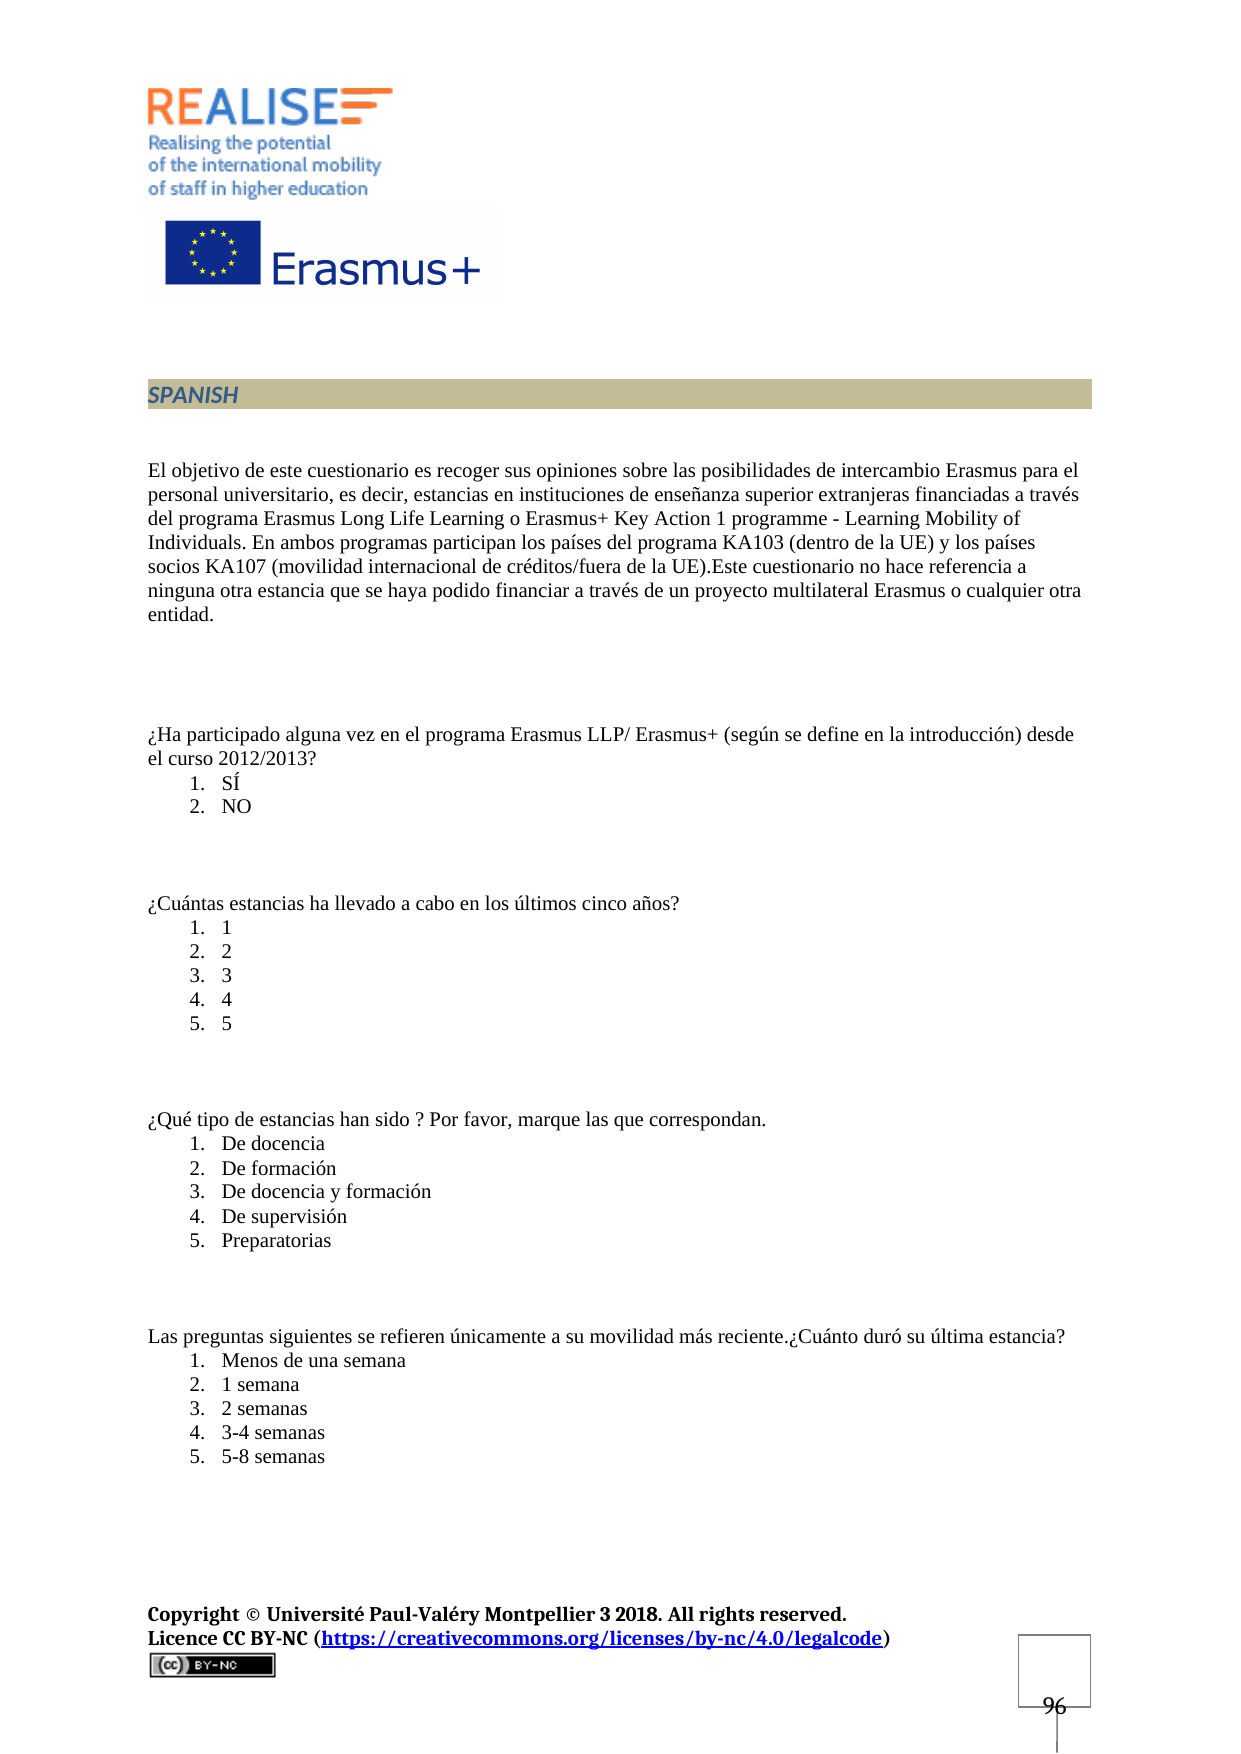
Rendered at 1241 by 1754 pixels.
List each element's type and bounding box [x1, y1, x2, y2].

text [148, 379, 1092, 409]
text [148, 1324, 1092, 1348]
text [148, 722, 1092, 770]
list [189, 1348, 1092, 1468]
picture [147, 1650, 279, 1681]
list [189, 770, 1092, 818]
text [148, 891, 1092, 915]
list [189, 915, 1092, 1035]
picture [147, 88, 498, 303]
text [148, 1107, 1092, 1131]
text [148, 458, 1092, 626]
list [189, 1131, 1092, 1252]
